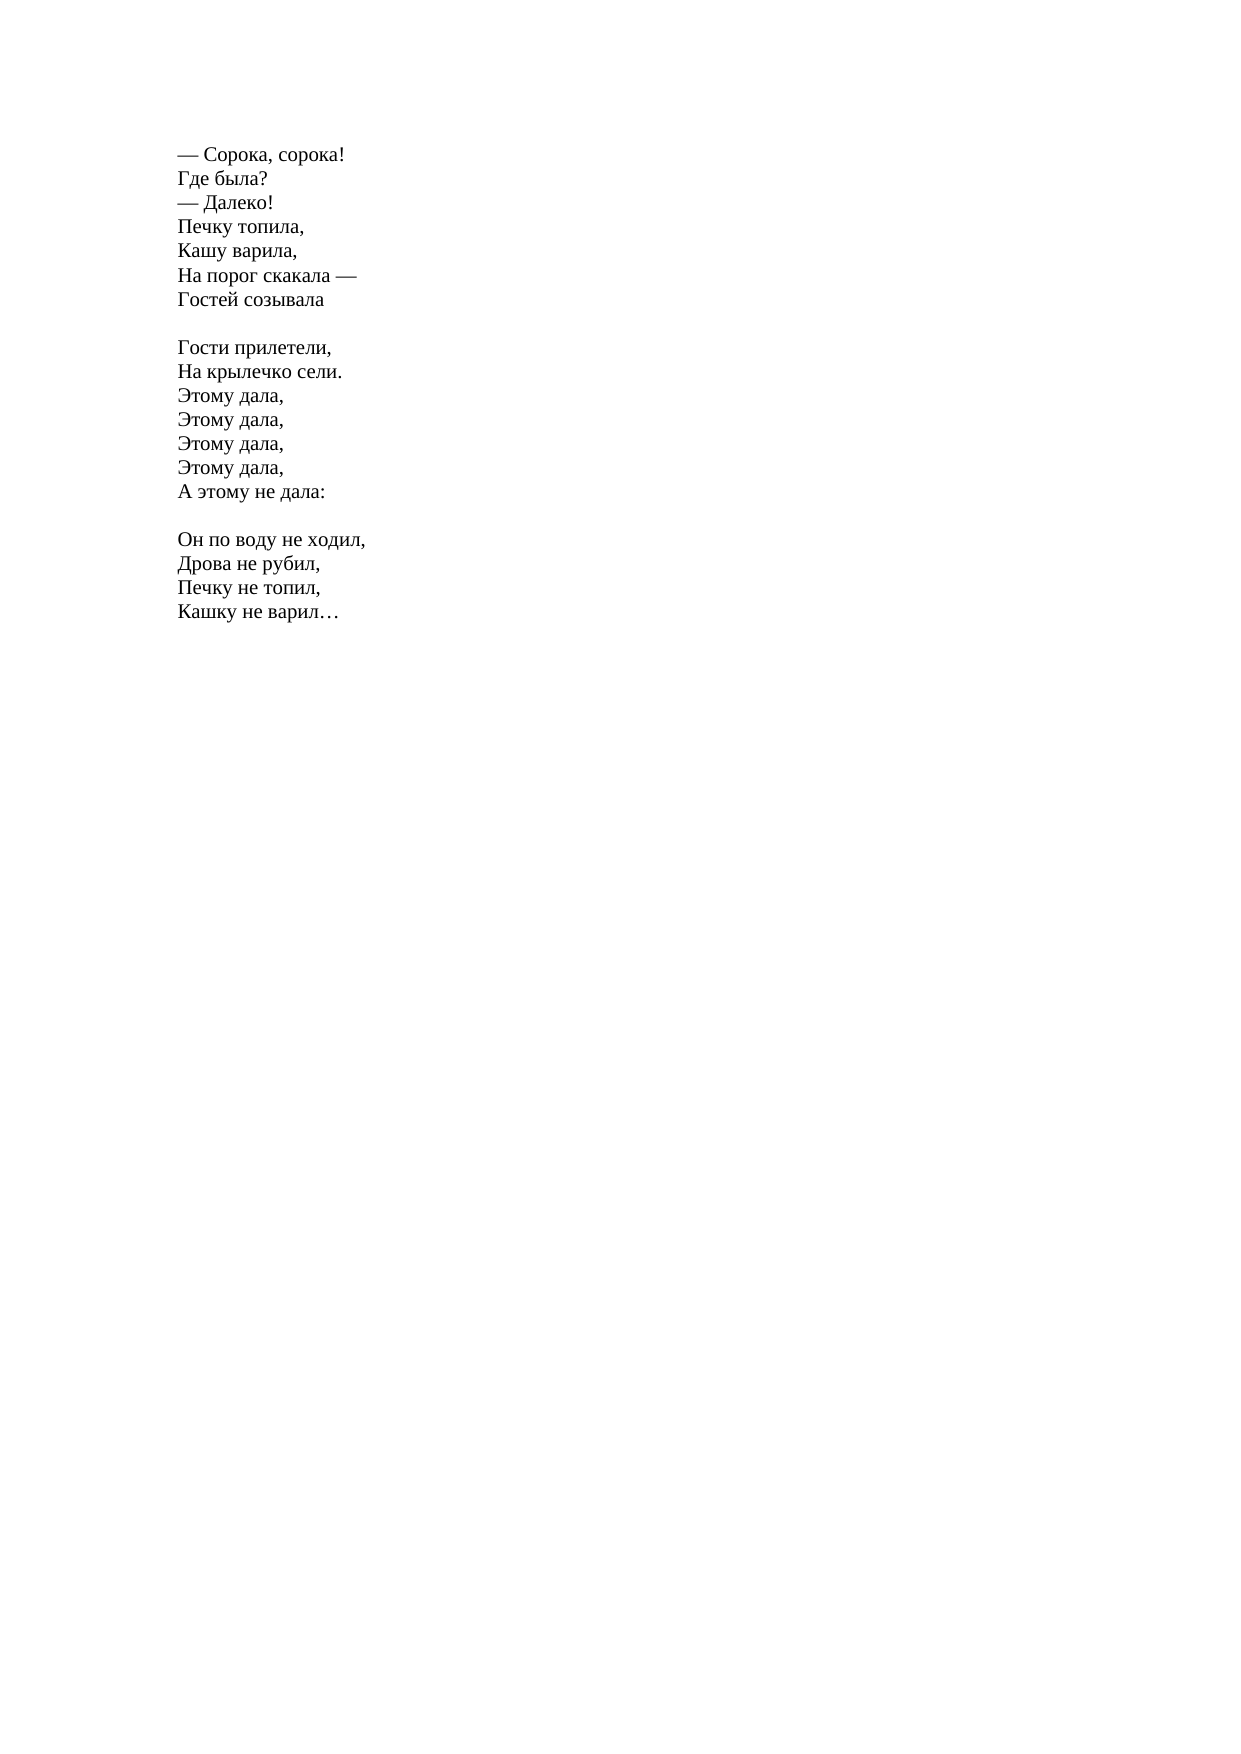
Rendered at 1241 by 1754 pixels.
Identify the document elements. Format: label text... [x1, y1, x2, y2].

text Он по воду не ходил, Дрова не рубил, Печку не топил, Кашку не варил… [177, 527, 627, 623]
text Гости прилетели, На крылечко сели. [177, 335, 627, 383]
text Этому дала, Этому дала, Этому дала, Этому дала, А этому не дала: [177, 383, 627, 503]
text — Сорока, сорока! Где была? — Далеко! Печку топила, Кашу варила, На порог скакала — Гостей созывала [177, 142, 627, 311]
